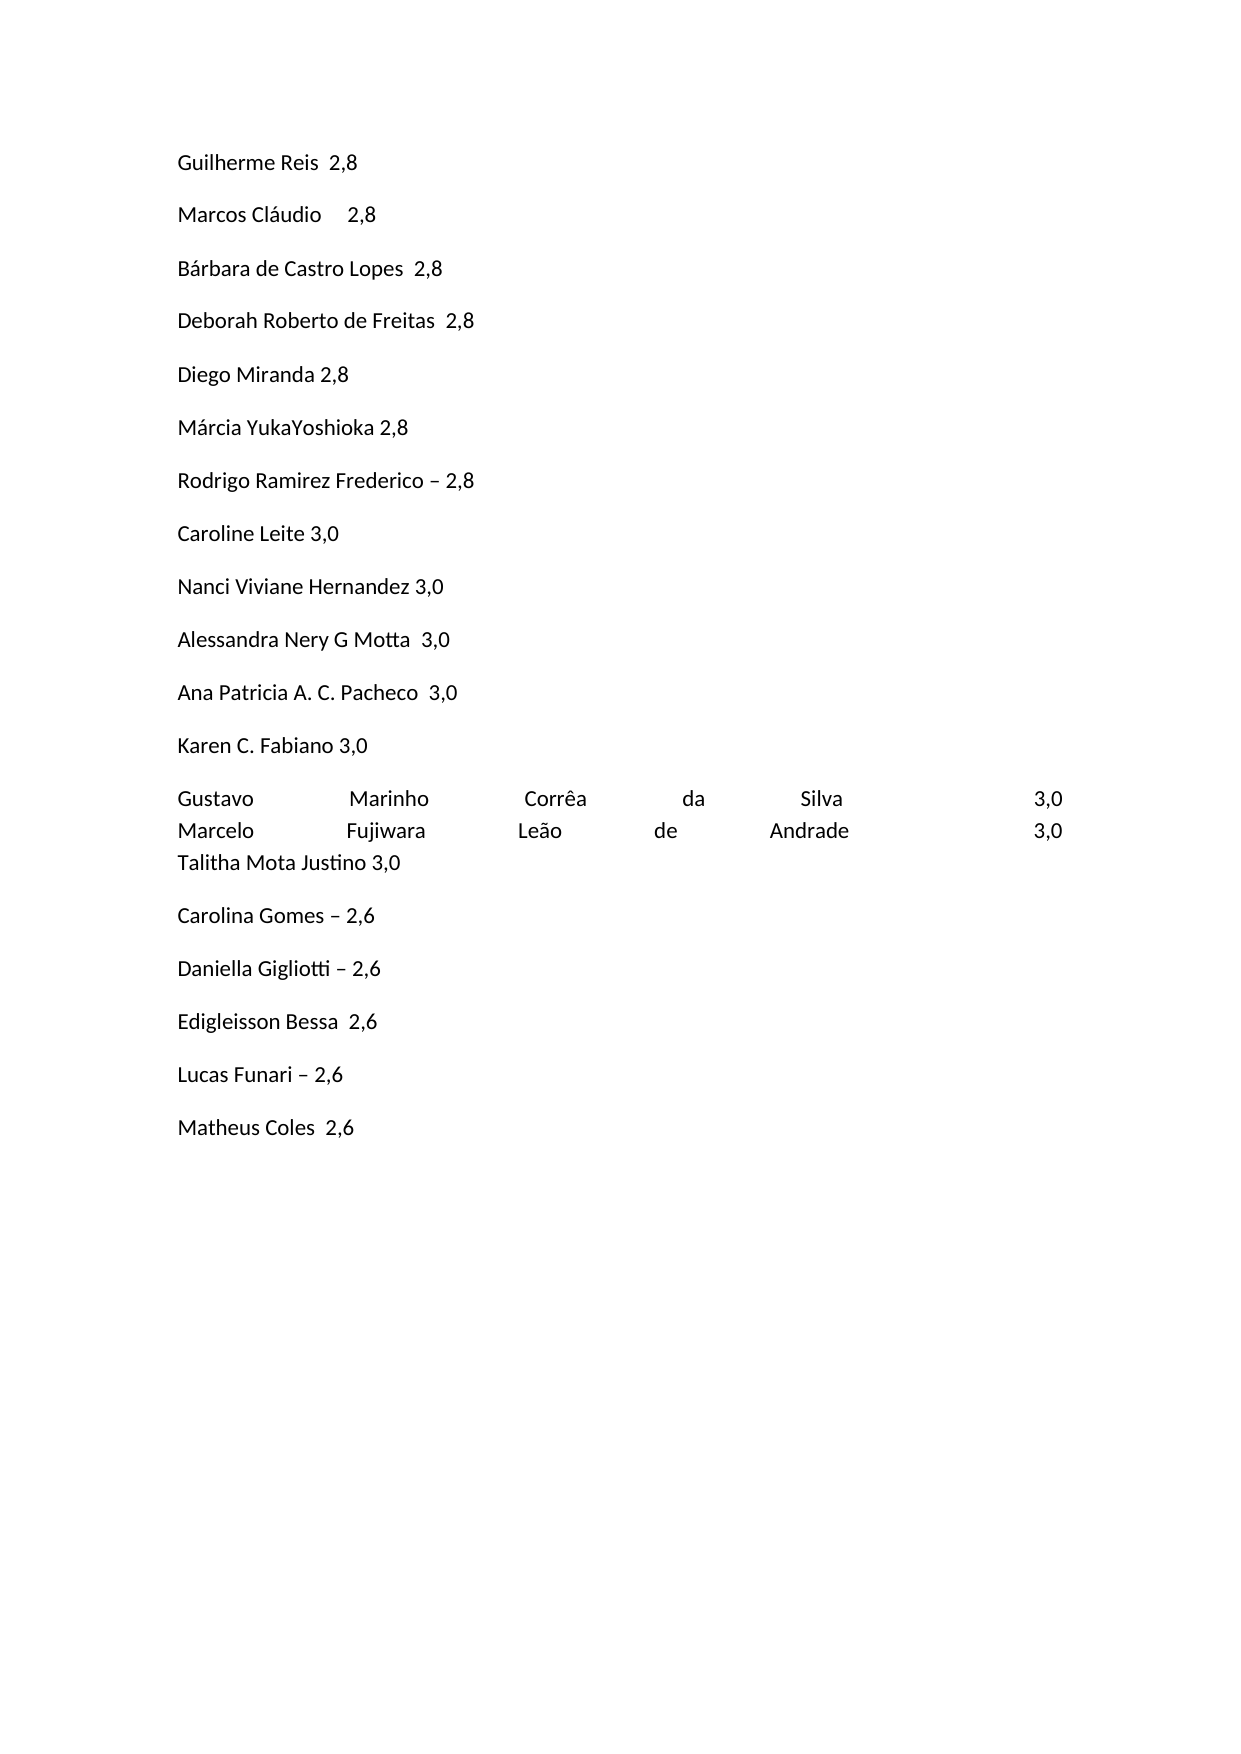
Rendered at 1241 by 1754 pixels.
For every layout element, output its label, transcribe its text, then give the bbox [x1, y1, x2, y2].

text Caroline Leite 3,0 [177, 519, 1063, 547]
text Marcos Cláudio 2,8 [177, 201, 1063, 229]
text Diego Miranda 2,8 [177, 360, 1063, 388]
text Lucas Funari – 2,6 [177, 1060, 1063, 1088]
text Deborah Roberto de Freitas 2,8 [177, 307, 1063, 335]
text Matheus Coles 2,6 [177, 1113, 1063, 1141]
text Karen C. Fabiano 3,0 [177, 731, 1063, 759]
text Alessandra Nery G Motta 3,0 [177, 625, 1063, 653]
text Márcia YukaYoshioka 2,8 [177, 413, 1063, 441]
text Nanci Viviane Hernandez 3,0 [177, 572, 1063, 600]
text Rodrigo Ramirez Frederico – 2,8 [177, 466, 1063, 494]
text Carolina Gomes – 2,6 [177, 901, 1063, 929]
text Gustavo Marinho Corrêa da Silva 3,0 Marcelo Fujiwara Leão de Andrade 3,0 Talitha Mota Justino 3,0 [177, 784, 1063, 876]
text Guilherme Reis 2,8 [177, 148, 1063, 176]
text Ana Patricia A. C. Pacheco 3,0 [177, 678, 1063, 706]
text Edigleisson Bessa 2,6 [177, 1007, 1063, 1035]
text Daniella Gigliotti – 2,6 [177, 954, 1063, 982]
text Bárbara de Castro Lopes 2,8 [177, 254, 1063, 282]
